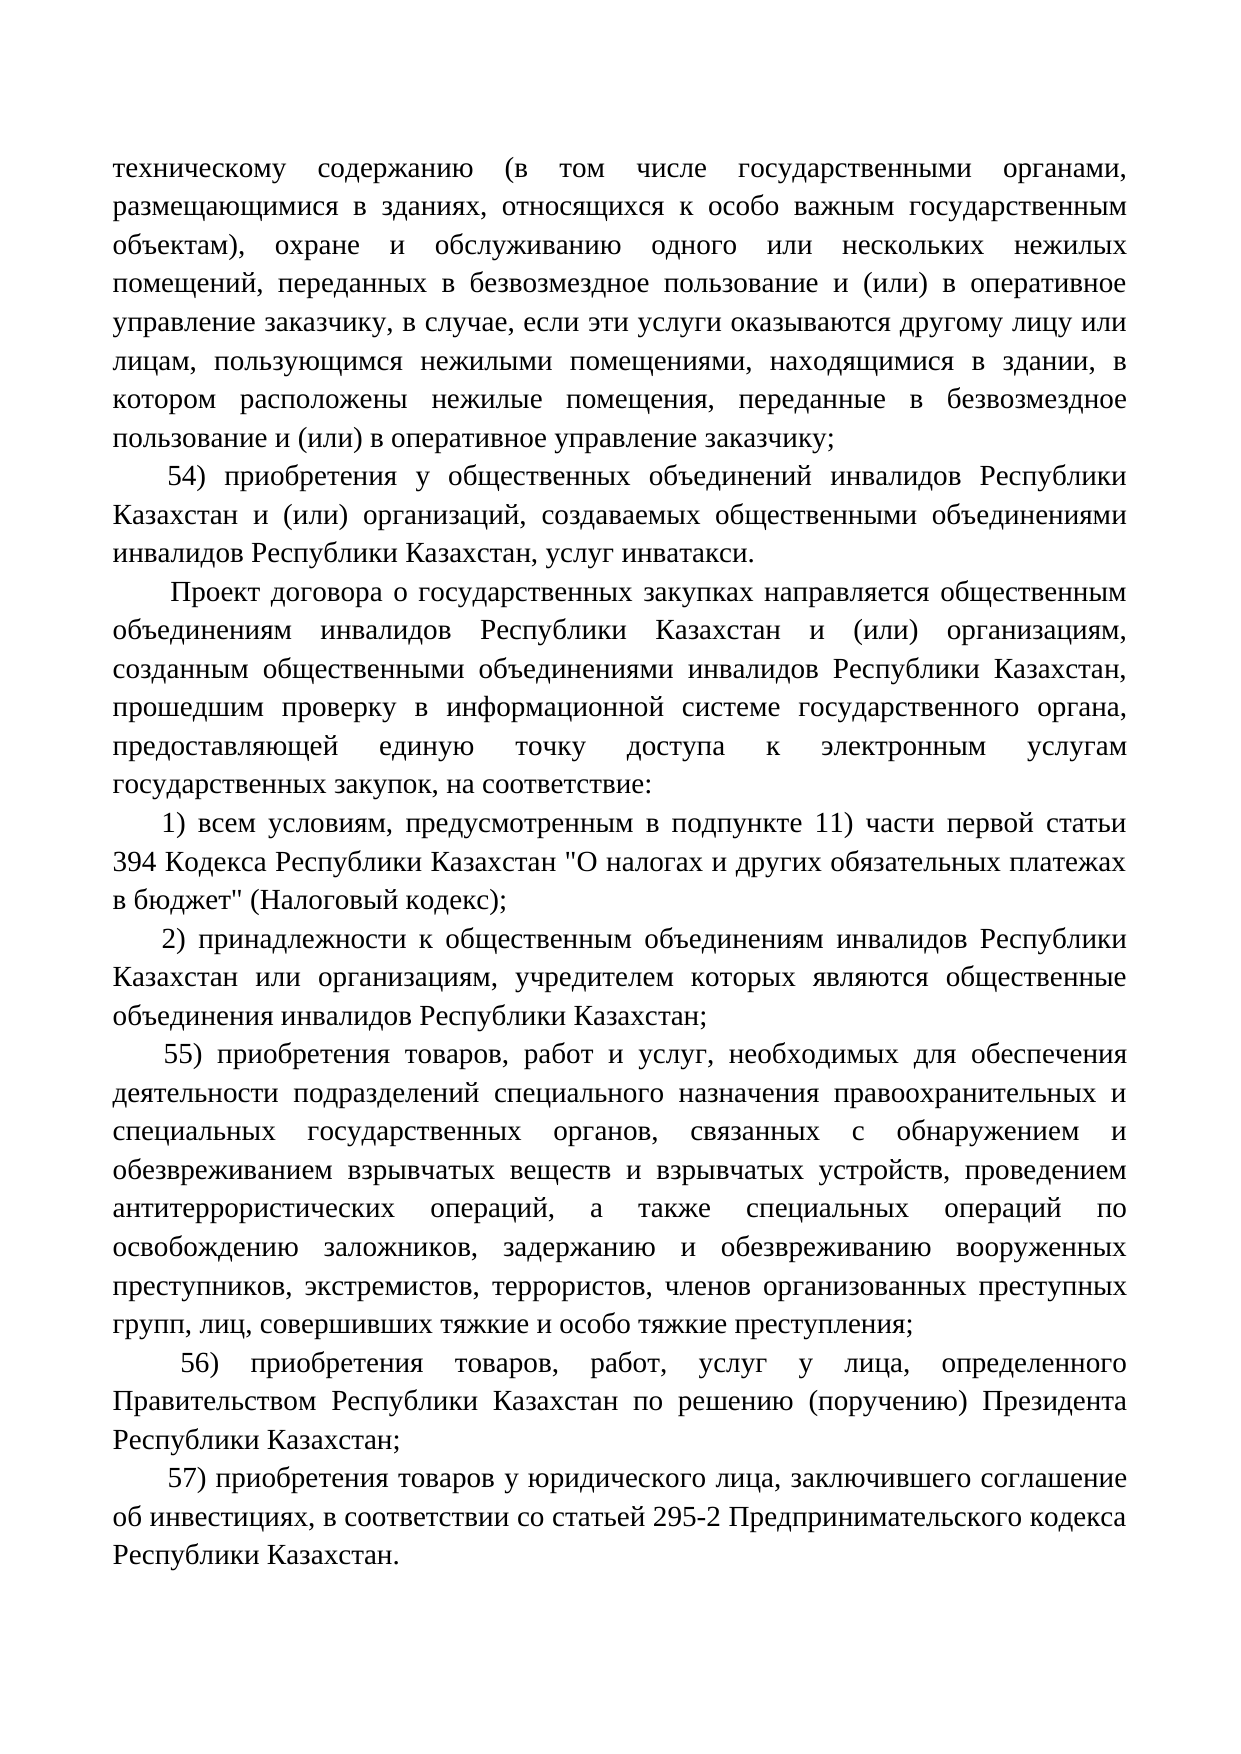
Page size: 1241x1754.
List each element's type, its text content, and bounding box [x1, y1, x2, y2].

text 57) приобретения товаров у юридического лица, заключившего соглашение об инвестициях, в соответствии со статьей 295-2 Предпринимательского кодекса Республики Казахстан. [112, 1460, 1128, 1571]
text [112, 150, 1128, 453]
text 1) всем условиям, предусмотренным в подпункте 11) части первой статьи 394 Кодекса Республики Казахстан "О налогах и других обязательных платежах в бюджет" (Налоговый кодекс); [112, 805, 1128, 916]
text 54) приобретения у общественных объединений инвалидов Республики Казахстан и (или) организаций, создаваемых общественными объединениями инвалидов Республики Казахстан, услуг инватакси. [112, 458, 1128, 569]
text 2) принадлежности к общественным объединениям инвалидов Республики Казахстан или организациям, учредителем которых являются общественные объединения инвалидов Республики Казахстан; [112, 921, 1128, 1031]
text 56) приобретения товаров, работ, услуг у лица, определенного Правительством Республики Казахстан по решению (поручению) Президента Республики Казахстан; [112, 1345, 1128, 1455]
text 55) приобретения товаров, работ и услуг, необходимых для обеспечения деятельности подразделений специального назначения правоохранительных и специальных государственных органов, связанных с обнаружением и обезвреживанием взрывчатых веществ и взрывчатых устройств, проведением антитеррористических операций, а также специальных операций по освобождению заложников, задержанию и обезвреживанию вооруженных преступников, экстремистов, террористов, членов организованных преступных групп, лиц, совершивших тяжкие и особо тяжкие преступления; [112, 1036, 1128, 1340]
text Проект договора о государственных закупках направляется общественным объединениям инвалидов Республики Казахстан и (или) организациям, созданным общественными объединениями инвалидов Республики Казахстан, прошедшим проверку в информационной системе государственного органа, предоставляющей единую точку доступа к электронным услугам государственных закупок, на соответствие: [112, 574, 1128, 800]
